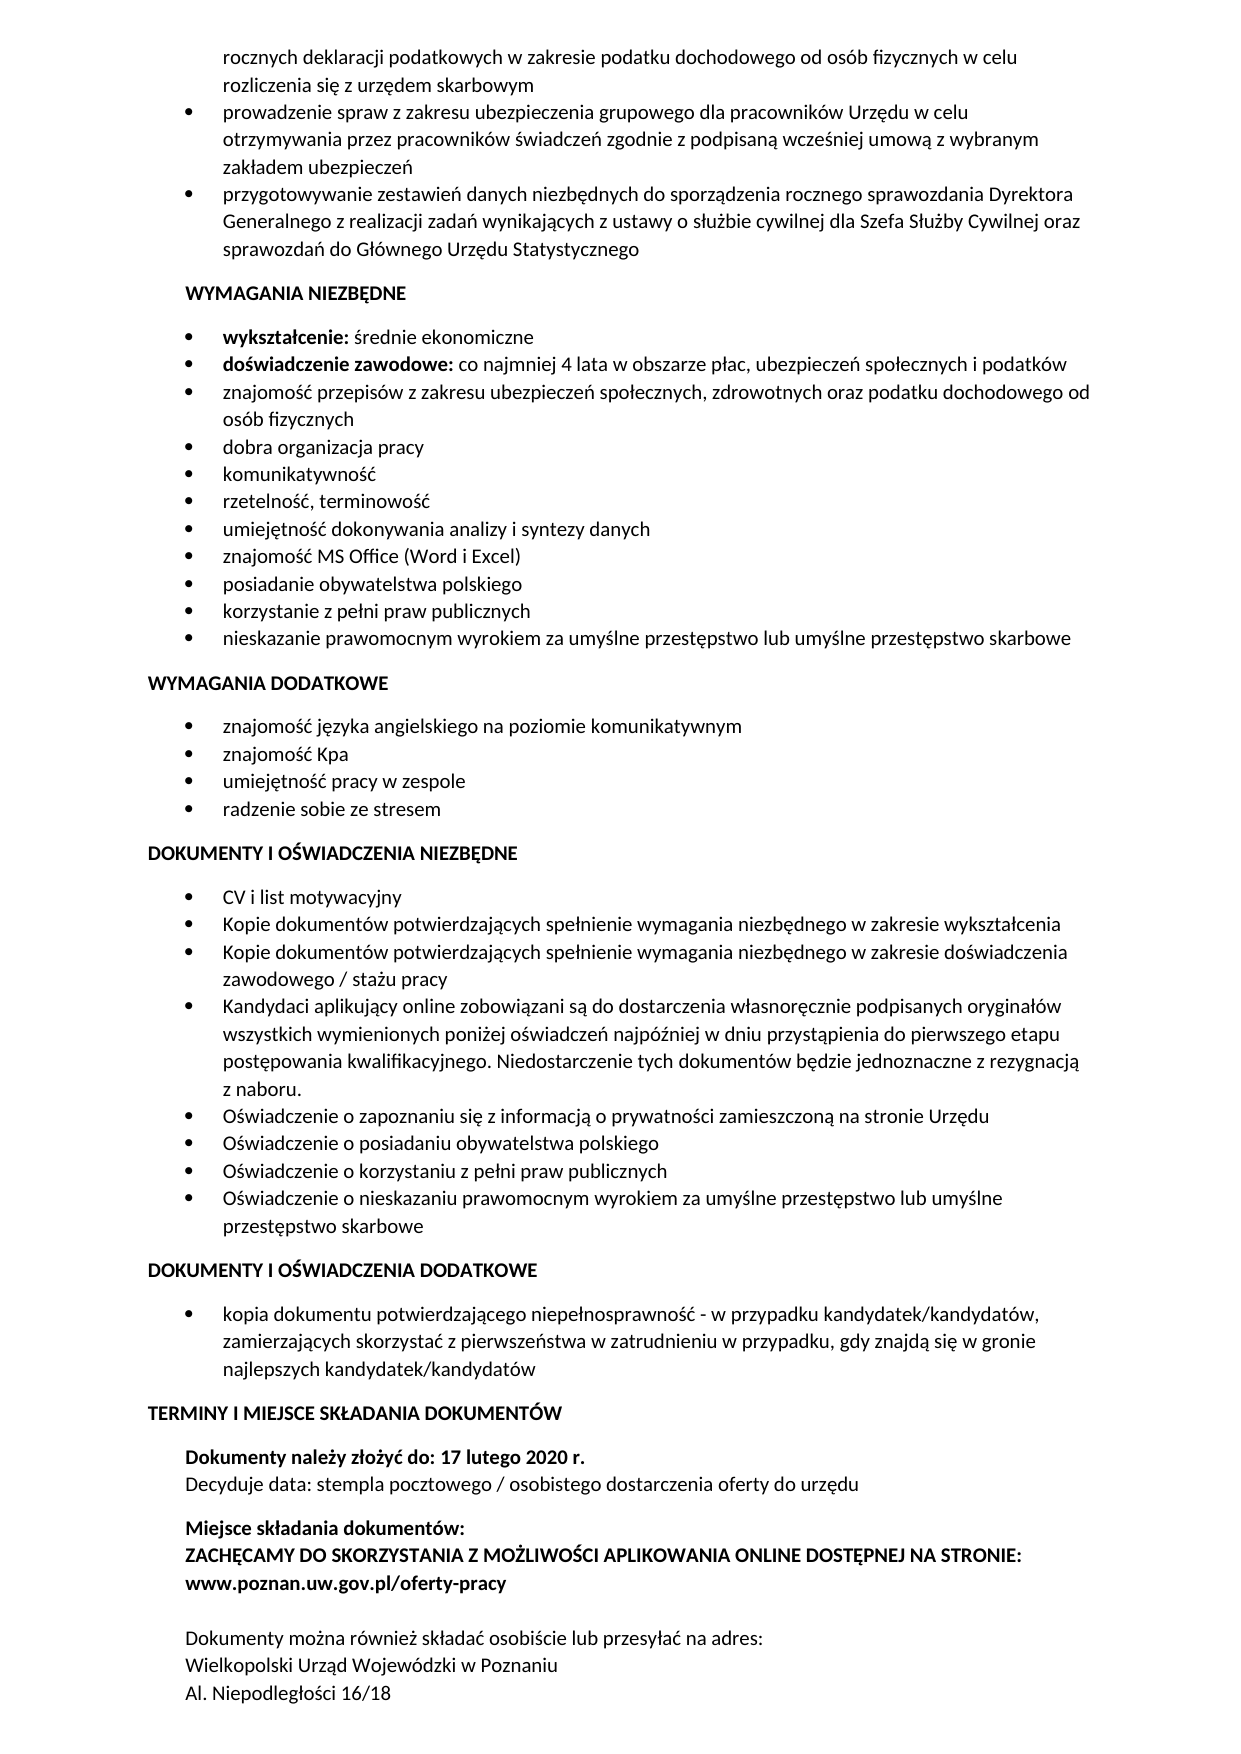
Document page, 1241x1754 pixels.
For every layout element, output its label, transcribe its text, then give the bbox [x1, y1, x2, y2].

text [185, 1515, 1093, 1705]
text WYMAGANIA NIEZBĘDNE [185, 280, 1093, 306]
list komunikatywność [185, 461, 1093, 487]
list znajomość MS Office (Word i Excel) [185, 543, 1093, 569]
text TERMINY I MIEJSCE SKŁADANIA DOKUMENTÓW [148, 1400, 1093, 1425]
list prowadzenie spraw z zakresu ubezpieczenia grupowego dla pracowników Urzędu w celu otrzymywania przez pracowników świadczeń zgodnie z podpisaną wcześniej umową z wybranym zakładem ubezpieczeń [185, 99, 1093, 179]
list radzenie sobie ze stresem [185, 796, 1093, 821]
list doświadczenie zawodowe: co najmniej 4 lata w obszarze płac, ubezpieczeń społecznych i podatków [185, 352, 1093, 377]
list Oświadczenie o posiadaniu obywatelstwa polskiego [185, 1131, 1093, 1156]
list znajomość przepisów z zakresu ubezpieczeń społecznych, zdrowotnych oraz podatku dochodowego od osób fizycznych [185, 379, 1093, 432]
list znajomość języka angielskiego na poziomie komunikatywnym [185, 714, 1093, 739]
list CV i list motywacyjny [185, 884, 1093, 909]
list umiejętność pracy w zespole [185, 768, 1093, 794]
list rzetelność, terminowość [185, 489, 1093, 514]
list nieskazanie prawomocnym wyrokiem za umyślne przestępstwo lub umyślne przestępstwo skarbowe [185, 626, 1093, 651]
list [185, 44, 1093, 97]
list Oświadczenie o zapoznaniu się z informacją o prywatności zamieszczoną na stronie Urzędu [185, 1103, 1093, 1129]
list korzystanie z pełni praw publicznych [185, 598, 1093, 624]
list znajomość Kpa [185, 741, 1093, 767]
list kopia dokumentu potwierdzającego niepełnosprawność - w przypadku kandydatek/kandydatów, zamierzających skorzystać z pierwszeństwa w zatrudnieniu w przypadku, gdy znajdą się w gronie najlepszych kandydatek/kandydatów [185, 1301, 1093, 1381]
list wykształcenie: średnie ekonomiczne [185, 324, 1093, 350]
list przygotowywanie zestawień danych niezbędnych do sporządzenia rocznego sprawozdania Dyrektora Generalnego z realizacji zadań wynikających z ustawy o służbie cywilnej dla Szefa Służby Cywilnej oraz sprawozdań do Głównego Urzędu Statystycznego [185, 181, 1093, 262]
list Oświadczenie o nieskazaniu prawomocnym wyrokiem za umyślne przestępstwo lub umyślne przestępstwo skarbowe [185, 1185, 1093, 1238]
list Kopie dokumentów potwierdzających spełnienie wymagania niezbędnego w zakresie doświadczenia zawodowego / stażu pracy [185, 939, 1093, 992]
list Kopie dokumentów potwierdzających spełnienie wymagania niezbędnego w zakresie wykształcenia [185, 911, 1093, 937]
text Decyduje data: stempla pocztowego / osobistego dostarczenia oferty do urzędu [185, 1471, 1093, 1497]
text DOKUMENTY I OŚWIADCZENIA DODATKOWE [148, 1257, 1093, 1282]
text DOKUMENTY I OŚWIADCZENIA NIEZBĘDNE [148, 840, 1093, 865]
list posiadanie obywatelstwa polskiego [185, 571, 1093, 596]
text WYMAGANIA DODATKOWE [148, 670, 1093, 695]
list Oświadczenie o korzystaniu z pełni praw publicznych [185, 1158, 1093, 1183]
text Dokumenty należy złożyć do: 17 lutego 2020 r. [185, 1444, 1093, 1469]
list dobra organizacja pracy [185, 434, 1093, 459]
list Kandydaci aplikujący online zobowiązani są do dostarczenia własnoręcznie podpisanych oryginałów wszystkich wymienionych poniżej oświadczeń najpóźniej w dniu przystąpienia do pierwszego etapu postępowania kwalifikacyjnego. Niedostarczenie tych dokumentów będzie jednoznaczne z rezygnacją z naboru. [185, 994, 1093, 1101]
list umiejętność dokonywania analizy i syntezy danych [185, 516, 1093, 541]
